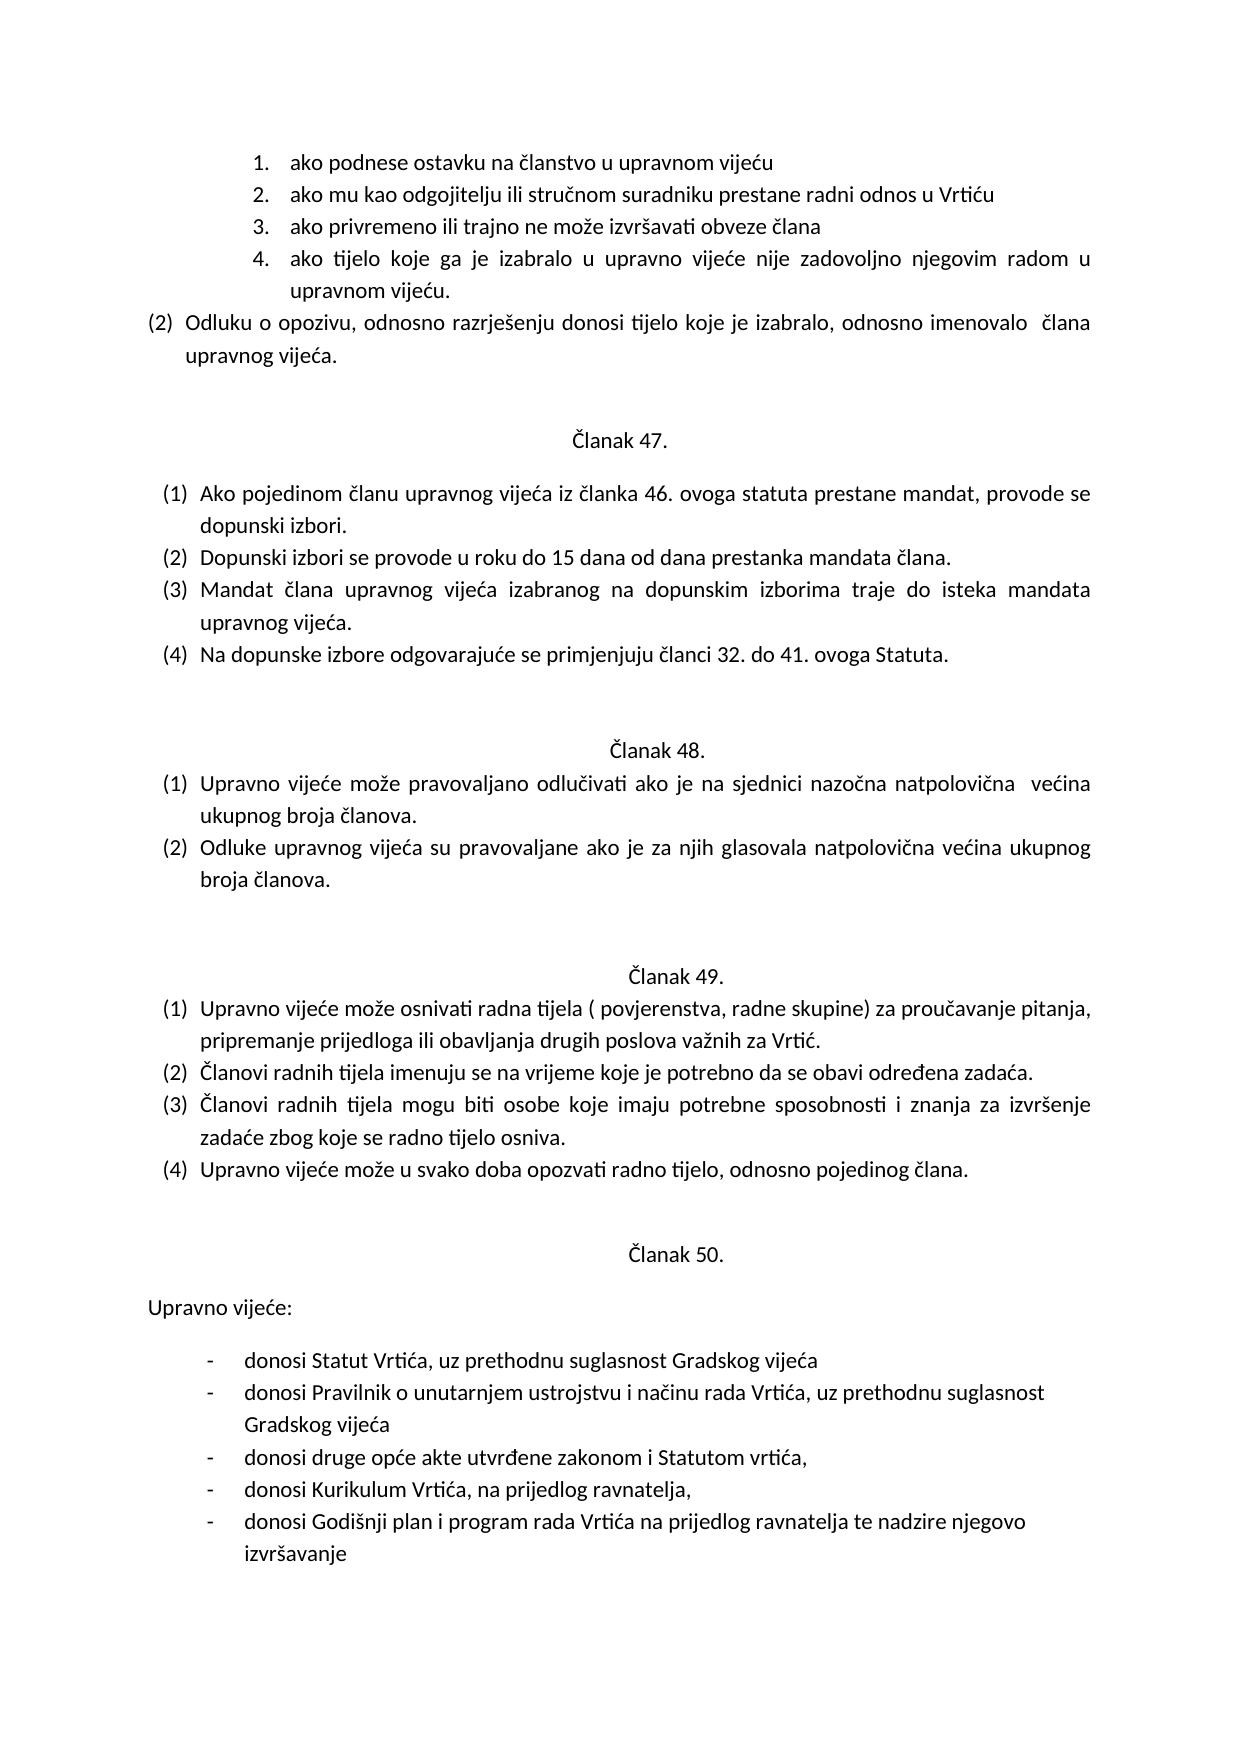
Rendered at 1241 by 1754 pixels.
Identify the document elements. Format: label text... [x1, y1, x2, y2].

list donosi Statut Vrtića, uz prethodnu suglasnost Gradskog vijeća [207, 1346, 1093, 1374]
list Odluku o opozivu, odnosno razrješenju donosi tijelo koje je izabralo, odnosno imenovalo člana upravnog vijeća. [148, 308, 1093, 369]
text Članak 50. [260, 1240, 1093, 1268]
list ako tijelo koje ga je izabralo u upravno vijeće nije zadovoljno njegovim radom u upravnom vijeću. [252, 244, 1093, 304]
list donosi Kurikulum Vrtića, na prijedlog ravnatelja, [207, 1475, 1093, 1503]
list Članovi radnih tijela imenuju se na vrijeme koje je potrebno da se obavi određena zadaća. [162, 1058, 1093, 1086]
list ako podnese ostavku na članstvo u upravnom vijeću [252, 148, 1093, 176]
list donosi Godišnji plan i program rada Vrtića na prijedlog ravnatelja te nadzire njegovo izvršavanje [207, 1507, 1093, 1567]
list Ako pojedinom članu upravnog vijeća iz članka 46. ovoga statuta prestane mandat, provode se dopunski izbori. [162, 479, 1093, 539]
list donosi druge opće akte utvrđene zakonom i Statutom vrtića, [207, 1443, 1093, 1471]
list Članak 48. [223, 736, 1093, 764]
list Odluke upravnog vijeća su pravovaljane ako je za njih glasovala natpolovična većina ukupnog broja članova. [162, 833, 1093, 893]
list Dopunski izbori se provode u roku do 15 dana od dana prestanka mandata člana. [162, 543, 1093, 571]
list Upravno vijeće može pravovaljano odlučivati ako je na sjednici nazočna natpolovična većina ukupnog broja članova. [162, 769, 1093, 829]
list ako mu kao odgojitelju ili stručnom suradniku prestane radni odnos u Vrtiću [252, 180, 1093, 208]
text Članak 47. [148, 426, 1093, 454]
list Upravno vijeće može u svako doba opozvati radno tijelo, odnosno pojedinog člana. [162, 1155, 1093, 1183]
list Članovi radnih tijela mogu biti osobe koje imaju potrebne sposobnosti i znanja za izvršenje zadaće zbog koje se radno tijelo osniva. [162, 1091, 1093, 1151]
list ako privremeno ili trajno ne može izvršavati obveze člana [252, 212, 1093, 240]
list Članak 49. [260, 962, 1093, 990]
list Mandat člana upravnog vijeća izabranog na dopunskim izborima traje do isteka mandata upravnog vijeća. [162, 576, 1093, 636]
list Na dopunske izbore odgovarajuće se primjenjuju članci 32. do 41. ovoga Statuta. [162, 640, 1093, 668]
list donosi Pravilnik o unutarnjem ustrojstvu i načinu rada Vrtića, uz prethodnu suglasnost Gradskog vijeća [207, 1378, 1093, 1438]
list Upravno vijeće može osnivati radna tijela ( povjerenstva, radne skupine) za proučavanje pitanja, pripremanje prijedloga ili obavljanja drugih poslova važnih za Vrtić. [162, 994, 1093, 1054]
text Upravno vijeće: [148, 1293, 1093, 1321]
